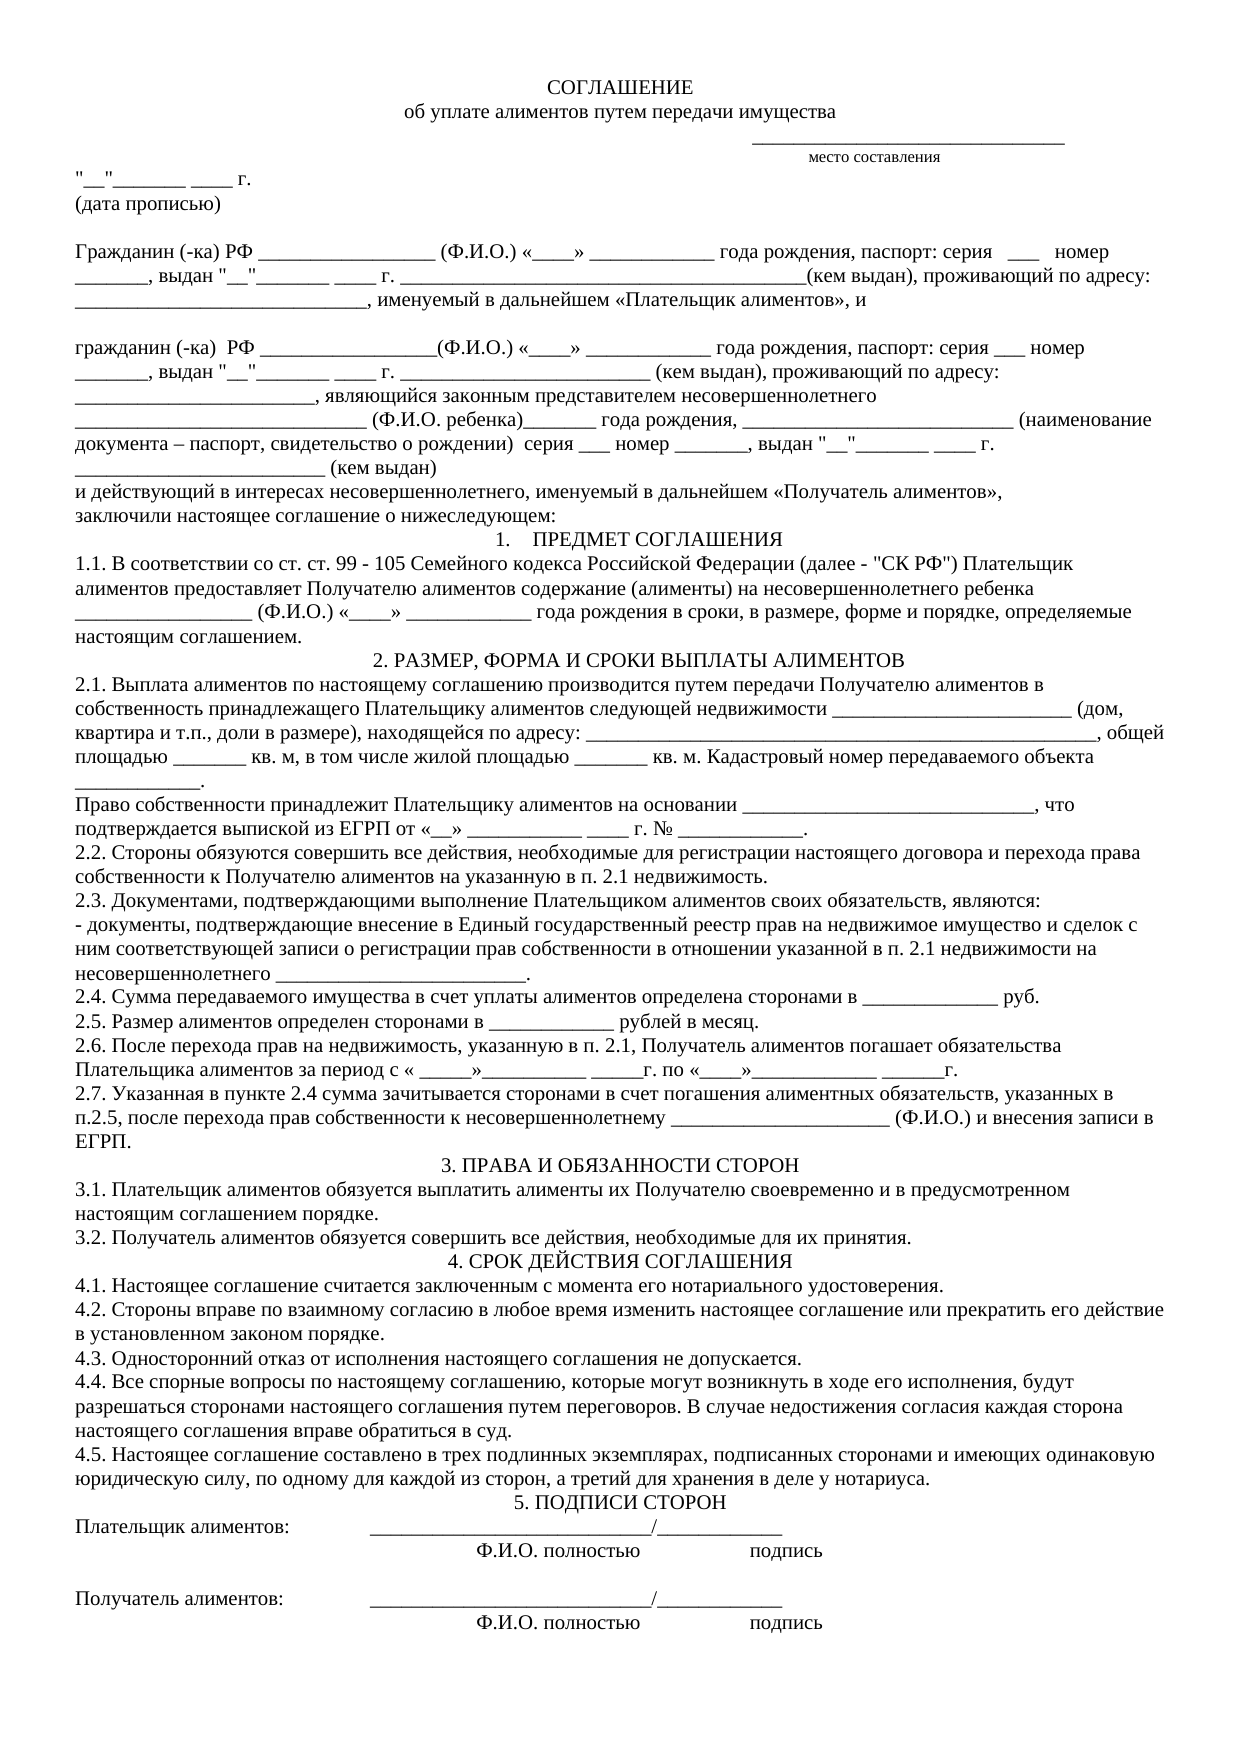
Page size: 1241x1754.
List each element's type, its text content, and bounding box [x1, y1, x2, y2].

text 4.2. Стороны вправе по взаимному согласию в любое время изменить настоящее соглашение или прекратить его действие в установленном законом порядке. [75, 1297, 1165, 1345]
text 2. РАЗМЕР, ФОРМА И СРОКИ ВЫПЛАТЫ АЛИМЕНТОВ [112, 648, 1165, 672]
text 3.1. Плательщик алиментов обязуется выплатить алименты их Получателю своевременно и в предусмотренном настоящим соглашением порядке. [75, 1177, 1165, 1225]
text Плательщик алиментов: ___________________________/____________ [75, 1514, 1165, 1538]
text 2.4. Сумма передаваемого имущества в счет уплаты алиментов определена сторонами в _____________ руб. [75, 984, 1165, 1008]
text 4. СРОК ДЕЙСТВИЯ СОГЛАШЕНИЯ [75, 1249, 1165, 1273]
text гражданин (-ка) РФ _________________(Ф.И.О.) «____» ____________ года рождения, паспорт: серия ___ номер _______, выдан "__"_______ ____ г. ________________________ (кем выдан), проживающий по адресу: _______________________, являющийся законным представителем несовершеннолетнего ____________________________ (Ф.И.О. ребенка)_______ года рождения, __________________________ (наименование документа – паспорт, свидетельство о рождении) серия ___ номер _______, выдан "__"_______ ____ г. ________________________ (кем выдан) [75, 335, 1165, 479]
text 4.3. Односторонний отказ от исполнения настоящего соглашения не допускается. [75, 1345, 1165, 1369]
text 2.7. Указанная в пункте 2.4 сумма зачитывается сторонами в счет погашения алиментных обязательств, указанных в п.2.5, после перехода прав собственности к несовершеннолетнему _____________________ (Ф.И.О.) и внесения записи в ЕГРП. [75, 1081, 1165, 1153]
text ______________________________ [75, 123, 1165, 147]
text место составления [75, 147, 1165, 166]
text Гражданин (-ка) РФ _________________ (Ф.И.О.) «____» ____________ года рождения, паспорт: серия ___ номер _______, выдан "__"_______ ____ г. _______________________________________(кем выдан), проживающий по адресу: ____________________________, именуемый в дальнейшем «Плательщик алиментов», и [75, 238, 1165, 311]
text 2.2. Стороны обязуются совершить все действия, необходимые для регистрации настоящего договора и перехода права собственности к Получателю алиментов на указанную в п. 2.1 недвижимость. [75, 840, 1165, 888]
text СОГЛАШЕНИЕ [75, 75, 1165, 99]
text 3.2. Получатель алиментов обязуется совершить все действия, необходимые для их принятия. [75, 1225, 1165, 1249]
text 3. ПРАВА И ОБЯЗАННОСТИ СТОРОН [75, 1153, 1165, 1177]
text Ф.И.О. полностью подпись [75, 1538, 1165, 1562]
text Ф.И.О. полностью подпись [75, 1610, 1165, 1634]
text 4.1. Настоящее соглашение считается заключенным с момента его нотариального удостоверения. [75, 1273, 1165, 1297]
text 2.3. Документами, подтверждающими выполнение Плательщиком алиментов своих обязательств, являются: [75, 888, 1165, 912]
text 4.5. Настоящее соглашение составлено в трех подлинных экземплярах, подписанных сторонами и имеющих одинаковую юридическую силу, по одному для каждой из сторон, а третий для хранения в деле у нотариуса. [75, 1442, 1165, 1490]
text (дата прописью) [75, 190, 1165, 214]
text Получатель алиментов: ___________________________/____________ [75, 1586, 1165, 1610]
text об уплате алиментов путем передачи имущества [75, 99, 1165, 123]
text 5. ПОДПИСИ СТОРОН [75, 1490, 1165, 1514]
text 2.6. После перехода прав на недвижимость, указанную в п. 2.1, Получатель алиментов погашает обязательства Плательщика алиментов за период с « _____»__________ _____г. по «____»____________ ______г. [75, 1033, 1165, 1081]
text 2.1. Выплата алиментов по настоящему соглашению производится путем передачи Получателю алиментов в собственность принадлежащего Плательщику алиментов следующей недвижимости _______________________ (дом, квартира и т.п., доли в размере), находящейся по адресу: _________________________________________________, общей площадью _______ кв. м, в том числе жилой площадью _______ кв. м. Кадастровый номер передаваемого объекта ____________. [75, 672, 1165, 792]
text - документы, подтверждающие внесение в Единый государственный реестр прав на недвижимое имущество и сделок с ним соответствующей записи о регистрации прав собственности в отношении указанной в п. 2.1 недвижимости на несовершеннолетнего ________________________. [75, 912, 1165, 984]
text "__"_______ ____ г. [75, 166, 1165, 190]
text 2.5. Размер алиментов определен сторонами в ____________ рублей в месяц. [75, 1008, 1165, 1033]
list ПРЕДМЕТ СОГЛАШЕНИЯ [112, 527, 1165, 551]
text Право собственности принадлежит Плательщику алиментов на основании ____________________________, что подтверждается выпиской из ЕГРП от «__» ___________ ____ г. № ____________. [75, 792, 1165, 840]
text и действующий в интересах несовершеннолетнего, именуемый в дальнейшем «Получатель алиментов», [75, 479, 1165, 503]
text 1.1. В соответствии со ст. ст. 99 - 105 Семейного кодекса Российской Федерации (далее - "СК РФ") Плательщик алиментов предоставляет Получателю алиментов содержание (алименты) на несовершеннолетнего ребенка _________________ (Ф.И.О.) «____» ____________ года рождения в сроки, в размере, форме и порядке, определяемые настоящим соглашением. [75, 551, 1165, 648]
text заключили настоящее соглашение о нижеследующем: [75, 503, 1165, 527]
text 4.4. Все спорные вопросы по настоящему соглашению, которые могут возникнуть в ходе его исполнения, будут разрешаться сторонами настоящего соглашения путем переговоров. В случае недостижения согласия каждая сторона настоящего соглашения вправе обратиться в суд. [75, 1369, 1165, 1442]
